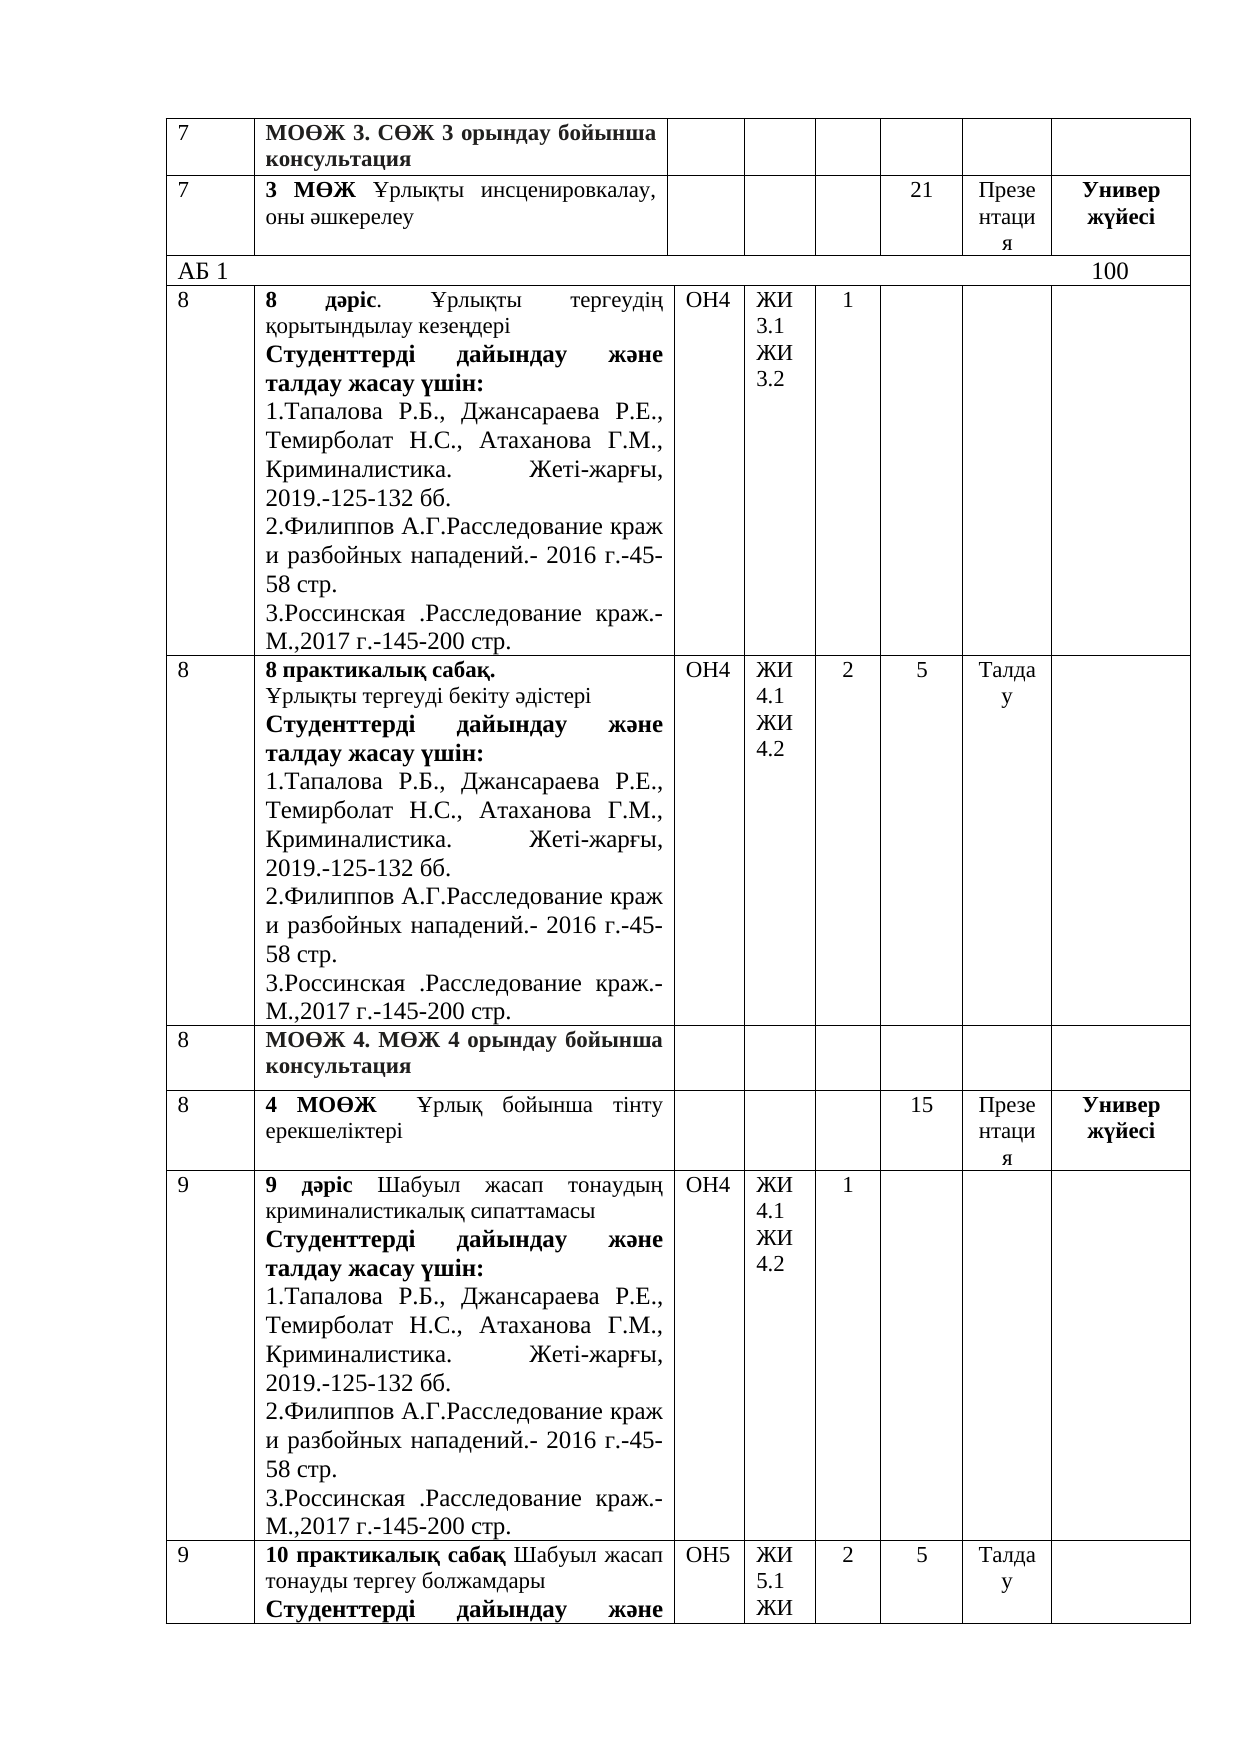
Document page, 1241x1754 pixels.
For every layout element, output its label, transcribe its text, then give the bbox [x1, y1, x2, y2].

table_cell 5 [881, 656, 962, 1025]
table_cell [881, 1171, 962, 1540]
table_cell [963, 119, 1051, 175]
table_cell [1052, 1171, 1190, 1540]
table_cell [745, 119, 815, 175]
table_cell Презентация [963, 176, 1051, 255]
table_cell 2 [816, 656, 880, 1025]
table_cell МОӨЖ 4. МӨЖ 4 орындау бойынша консультация [255, 1026, 674, 1090]
table_cell 9 дәріс Шабуыл жасап тонаудың криминалистикалық сипаттамасы Студенттерді дайындау және талдау жасау үшін: 1.Тапалова Р.Б., Джансараева Р.Е., Темирболат Н.С., Атаханова Г.М., Криминалистика. Жеті-жарғы, 2019.-125-132 бб. 2.Филиппов А.Г.Расследование краж и разбойных нападений.- 2016 г.-45-58 стр. 3.Россинская .Расследование краж.-М.,2017 г.-145-200 стр. [255, 1171, 674, 1540]
table_cell [963, 1171, 1051, 1540]
table_cell 3 МӨЖ Ұрлықты инсценировкалау, оны әшкерелеу [255, 176, 667, 255]
table_cell ЖИ3.1 ЖИ3.2 [745, 286, 815, 655]
table_cell [1052, 656, 1190, 1025]
table_cell Талдау [963, 1541, 1051, 1623]
table_cell АБ 1 100 [167, 256, 1190, 285]
table_cell ОН4 [675, 1171, 744, 1540]
table_cell [745, 1091, 815, 1170]
table_cell 8 дәріс. Ұрлықты тергеудің қорытындылау кезеңдері Студенттерді дайындау және талдау жасау үшін: 1.Тапалова Р.Б., Джансараева Р.Е., Темирболат Н.С., Атаханова Г.М., Криминалистика. Жеті-жарғы, 2019.-125-132 бб. 2.Филиппов А.Г.Расследование краж и разбойных нападений.- 2016 г.-45-58 стр. 3.Россинская .Расследование краж.-М.,2017 г.-145-200 стр. [255, 286, 674, 655]
table_cell ОН5 [675, 1541, 744, 1623]
table_cell Универ жүйесі [1052, 176, 1190, 255]
table_cell [1052, 286, 1190, 655]
table_cell ЖИ4.1 ЖИ4.2 [745, 656, 815, 1025]
table_cell Универ жүйесі [1052, 1091, 1190, 1170]
table_cell [668, 176, 744, 255]
table_cell 9 [167, 1171, 254, 1540]
table_cell [816, 119, 880, 175]
table_cell [963, 286, 1051, 655]
table_cell 5 [881, 1541, 962, 1623]
table_cell [745, 176, 815, 255]
table_cell 7 [167, 119, 254, 175]
table_cell 9 [167, 1541, 254, 1623]
table_cell 7 [167, 176, 254, 255]
table_cell [816, 176, 880, 255]
table_cell ЖИ4.1 ЖИ4.2 [745, 1171, 815, 1540]
table_cell [816, 1091, 880, 1170]
table_cell [881, 286, 962, 655]
table_cell [881, 119, 962, 175]
table_cell ОН4 [675, 286, 744, 655]
table_cell [668, 119, 744, 175]
table_cell МОӨЖ 3. СӨЖ 3 орындау бойынша консультация [255, 119, 667, 175]
table_cell 8 [167, 1026, 254, 1090]
table_cell [1052, 119, 1190, 175]
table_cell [255, 1541, 674, 1623]
table_cell 4 МОӨЖ Ұрлық бойынша тінту ерекшеліктері [255, 1091, 674, 1170]
table_cell 15 [881, 1091, 962, 1170]
table_cell 8 [167, 656, 254, 1025]
table_cell [675, 1091, 744, 1170]
table_cell [745, 1026, 815, 1090]
table_cell 8 практикалық сабақ. Ұрлықты тергеуді бекіту әдістері Студенттерді дайындау және талдау жасау үшін: 1.Тапалова Р.Б., Джансараева Р.Е., Темирболат Н.С., Атаханова Г.М., Криминалистика. Жеті-жарғы, 2019.-125-132 бб. 2.Филиппов А.Г.Расследование краж и разбойных нападений.- 2016 г.-45-58 стр. 3.Россинская .Расследование краж.-М.,2017 г.-145-200 стр. [255, 656, 674, 1025]
table_cell [881, 1026, 962, 1090]
table_cell ЖИ5.1 ЖИ5.2 [745, 1541, 815, 1623]
table_cell [675, 1026, 744, 1090]
table_cell [1052, 1541, 1190, 1623]
table_cell [816, 1026, 880, 1090]
table_cell 1 [816, 286, 880, 655]
table_cell 8 [167, 1091, 254, 1170]
table_cell ОН4 [675, 656, 744, 1025]
table_cell 8 [167, 286, 254, 655]
table_cell [1052, 1026, 1190, 1090]
table_cell [963, 1026, 1051, 1090]
table_cell Презентация [963, 1091, 1051, 1170]
table_cell 21 [881, 176, 962, 255]
table_cell 2 [816, 1541, 880, 1623]
table_cell 1 [816, 1171, 880, 1540]
table_cell Талдау [963, 656, 1051, 1025]
